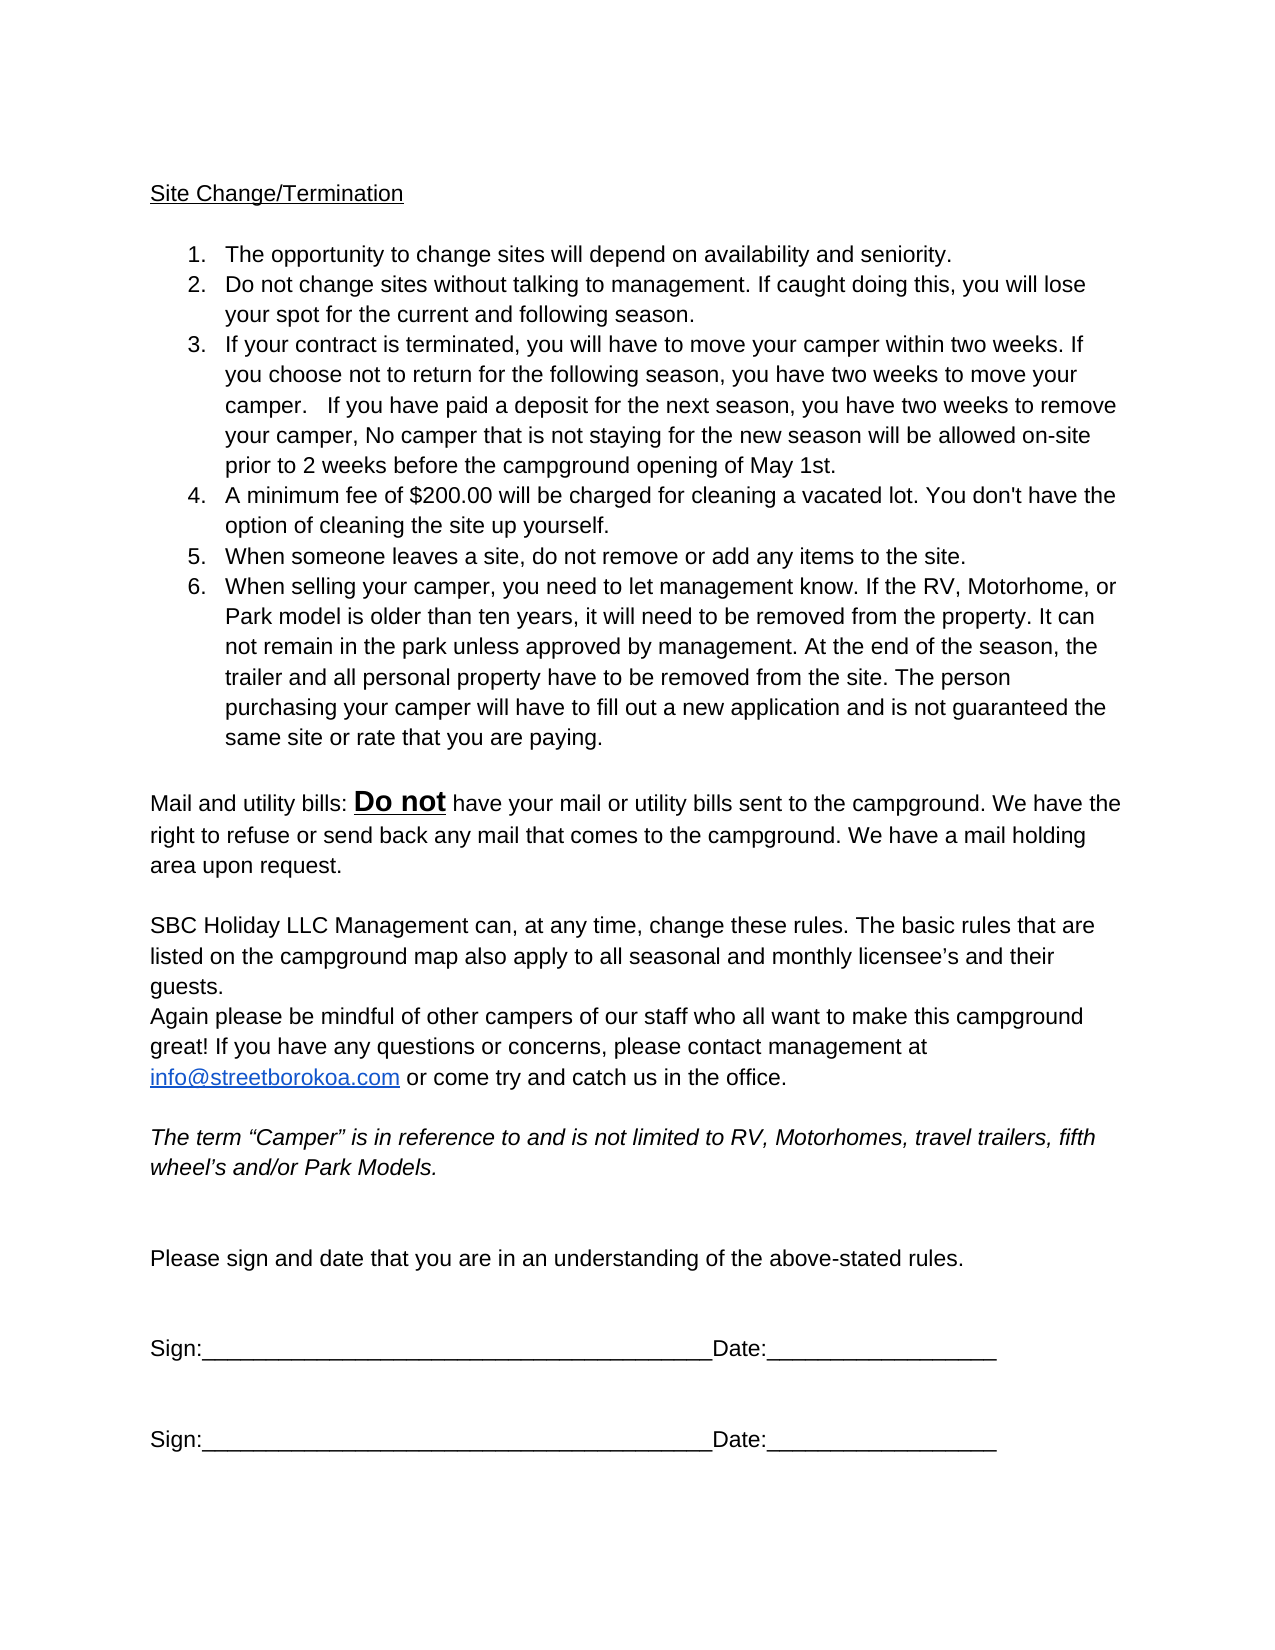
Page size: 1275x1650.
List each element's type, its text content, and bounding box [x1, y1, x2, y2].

text Sign:________________________________________Date:__________________ [150, 1335, 1125, 1362]
list When selling your camper, you need to let management know. If the RV, Motorhome, or Park model is older than ten years, it will need to be removed from the property. It can not remain in the park unless approved by management. At the end of the season, the trailer and all personal property have to be removed from the site. The person purchasing your camper will have to fill out a new application and is not guaranteed the same site or rate that you are paying. [187, 573, 1125, 750]
text Again please be mindful of other campers of our staff who all want to make this campground great! If you have any questions or concerns, please contact management at info@streetborokoa.com or come try and catch us in the office. [150, 1003, 1125, 1090]
text Please sign and date that you are in an understanding of the above-stated rules. [150, 1245, 1125, 1271]
list When someone leaves a site, do not remove or add any items to the site. [187, 543, 1125, 569]
list The opportunity to change sites will depend on availability and seniority. [187, 241, 1125, 267]
text The term “Camper” is in reference to and is not limited to RV, Motorhomes, travel trailers, fifth wheel’s and/or Park Models. [150, 1124, 1125, 1180]
list If your contract is terminated, you will have to move your camper within two weeks. If you choose not to return for the following season, you have two weeks to move your camper. If you have paid a deposit for the next season, you have two weeks to remove your camper, No camper that is not staying for the new season will be allowed on-site prior to 2 weeks before the campground opening of May 1st. [187, 331, 1125, 478]
text Site Change/Termination [150, 180, 1125, 207]
text SBC Holiday LLC Management can, at any time, change these rules. The basic rules that are listed on the campground map also apply to all seasonal and monthly licensee’s and their guests. [150, 912, 1125, 999]
list A minimum fee of $200.00 will be charged for cleaning a vacated lot. You don't have the option of cleaning the site up yourself. [187, 482, 1125, 539]
text Sign:________________________________________Date:__________________ [150, 1426, 1125, 1452]
list Do not change sites without talking to management. If caught doing this, you will lose your spot for the current and following season. [187, 271, 1125, 327]
text Mail and utility bills: Do not have your mail or utility bills sent to the campground. We have the right to refuse or send back any mail that comes to the campground. We have a mail holding area upon request. [150, 784, 1125, 878]
